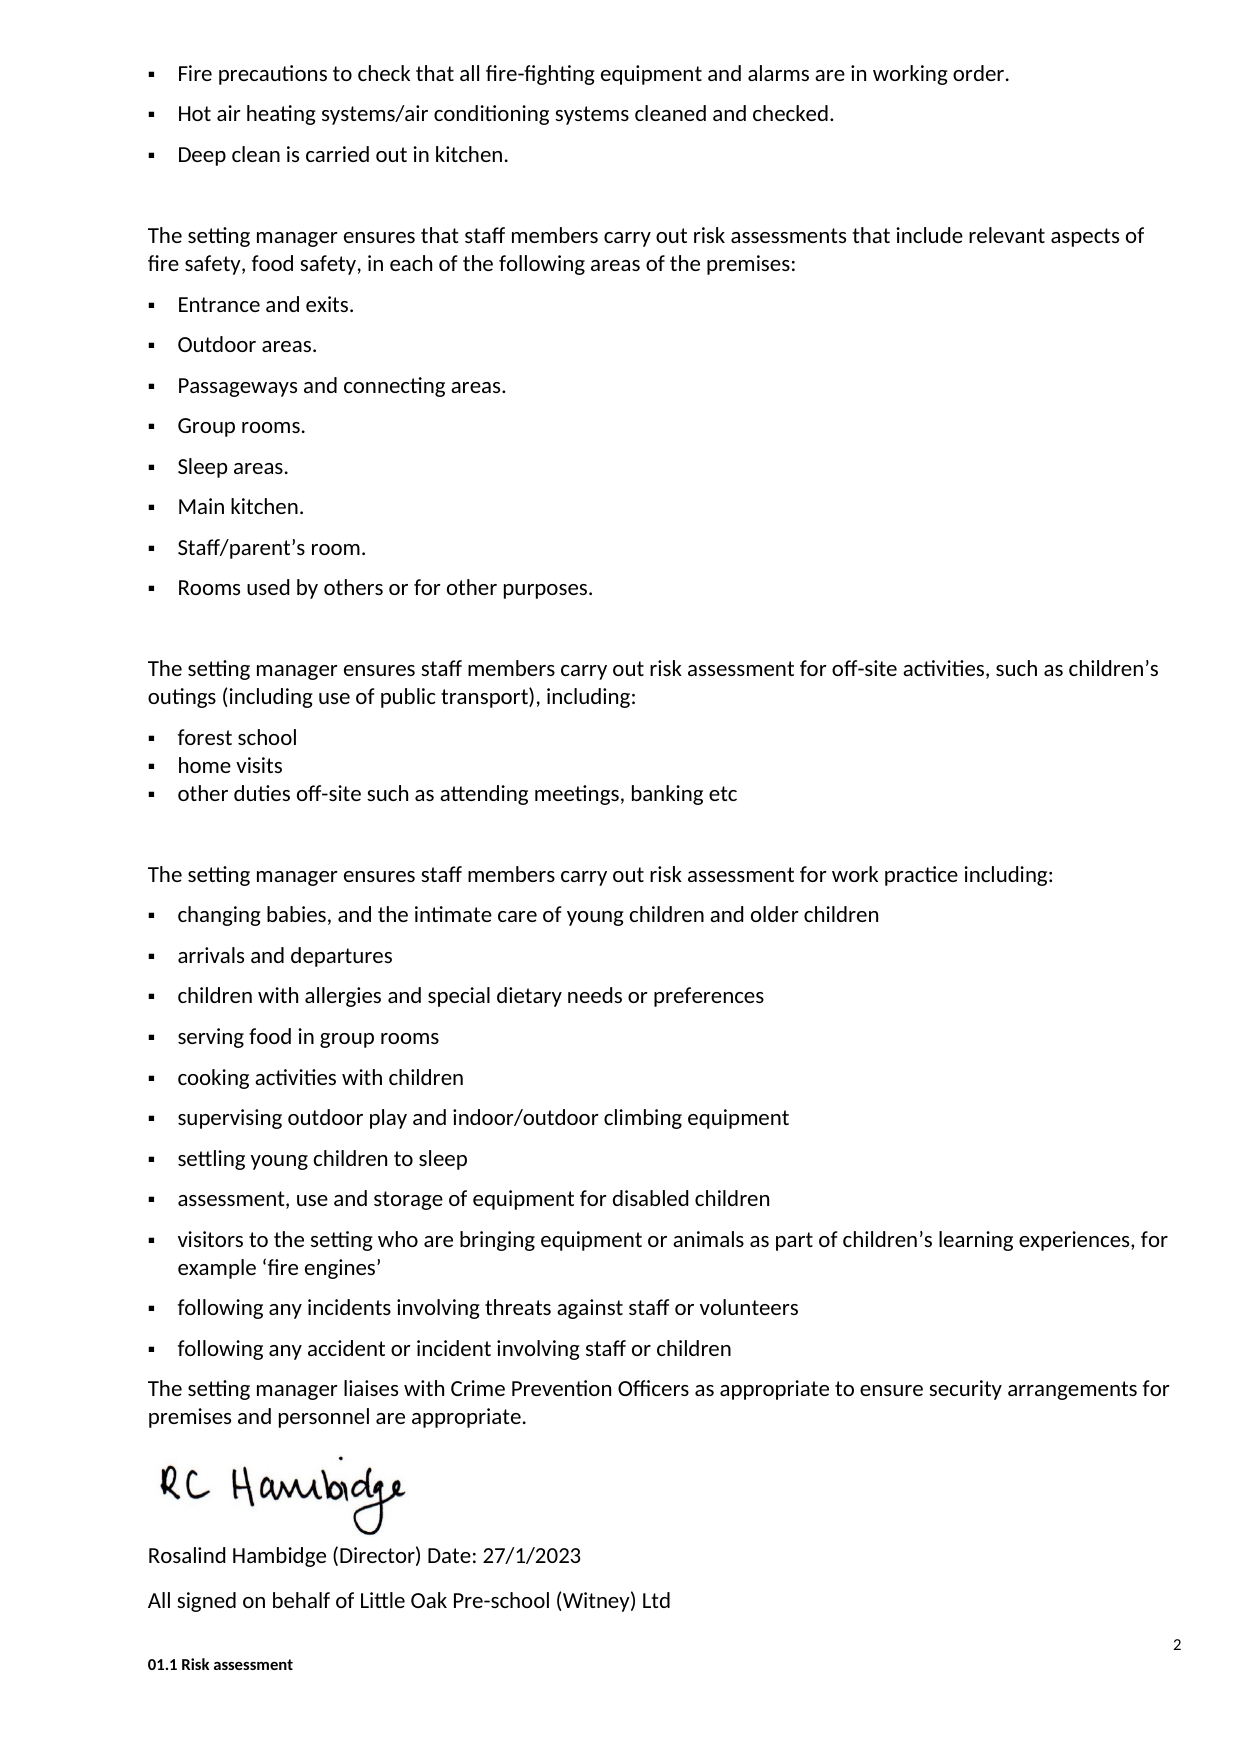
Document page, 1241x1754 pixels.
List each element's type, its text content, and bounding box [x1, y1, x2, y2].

text The setting manager ensures staff members carry out risk assessment for work practice including: [148, 860, 1181, 888]
list Staff/parent’s room. [148, 533, 1181, 561]
text The setting manager liaises with Crime Prevention Officers as appropriate to ensure security arrangements for premises and personnel are appropriate. [148, 1374, 1181, 1430]
list Group rooms. [148, 411, 1181, 439]
list Outdoor areas. [148, 330, 1181, 358]
list Rooms used by others or for other purposes. [148, 573, 1181, 601]
list Entrance and exits. [148, 290, 1181, 318]
list following any incidents involving threats against staff or volunteers [148, 1293, 1181, 1321]
text The setting manager ensures staff members carry out risk assessment for off-site activities, such as children’s outings (including use of public transport), including: [148, 654, 1181, 710]
list Hot air heating systems/air conditioning systems cleaned and checked. [148, 99, 1181, 128]
list following any accident or incident involving staff or children [148, 1334, 1181, 1362]
list home visits [148, 751, 1181, 779]
list changing babies, and the intimate care of young children and older children [148, 901, 1181, 928]
text Rosalind Hambidge (Director) Date: 27/1/2023 [148, 1536, 1181, 1569]
list children with allergies and special dietary needs or preferences [148, 982, 1181, 1009]
list arrivals and departures [148, 941, 1181, 969]
list Deep clean is carried out in kitchen. [148, 140, 1181, 168]
list Fire precautions to check that all fire-fighting equipment and alarms are in working order. [148, 59, 1181, 87]
list assessment, use and storage of equipment for disabled children [148, 1184, 1181, 1212]
list settling young children to sleep [148, 1144, 1181, 1172]
list supervising outdoor play and indoor/outdoor climbing equipment [148, 1103, 1181, 1131]
list Main kitchen. [148, 492, 1181, 520]
list cooking activities with children [148, 1063, 1181, 1091]
list other duties off-site such as attending meetings, banking etc [148, 779, 1181, 807]
text All signed on behalf of Little Oak Pre-school (Witney) Ltd [148, 1581, 1181, 1615]
list Sleep areas. [148, 452, 1181, 480]
list visitors to the setting who are bringing equipment or animals as part of children’s learning experiences, for example ‘fire engines’ [148, 1225, 1181, 1281]
list serving food in group rooms [148, 1022, 1181, 1050]
picture [144, 1455, 410, 1537]
list forest school [148, 723, 1181, 751]
list Passageways and connecting areas. [148, 371, 1181, 399]
text The setting manager ensures that staff members carry out risk assessments that include relevant aspects of fire safety, food safety, in each of the following areas of the premises: [148, 221, 1181, 277]
